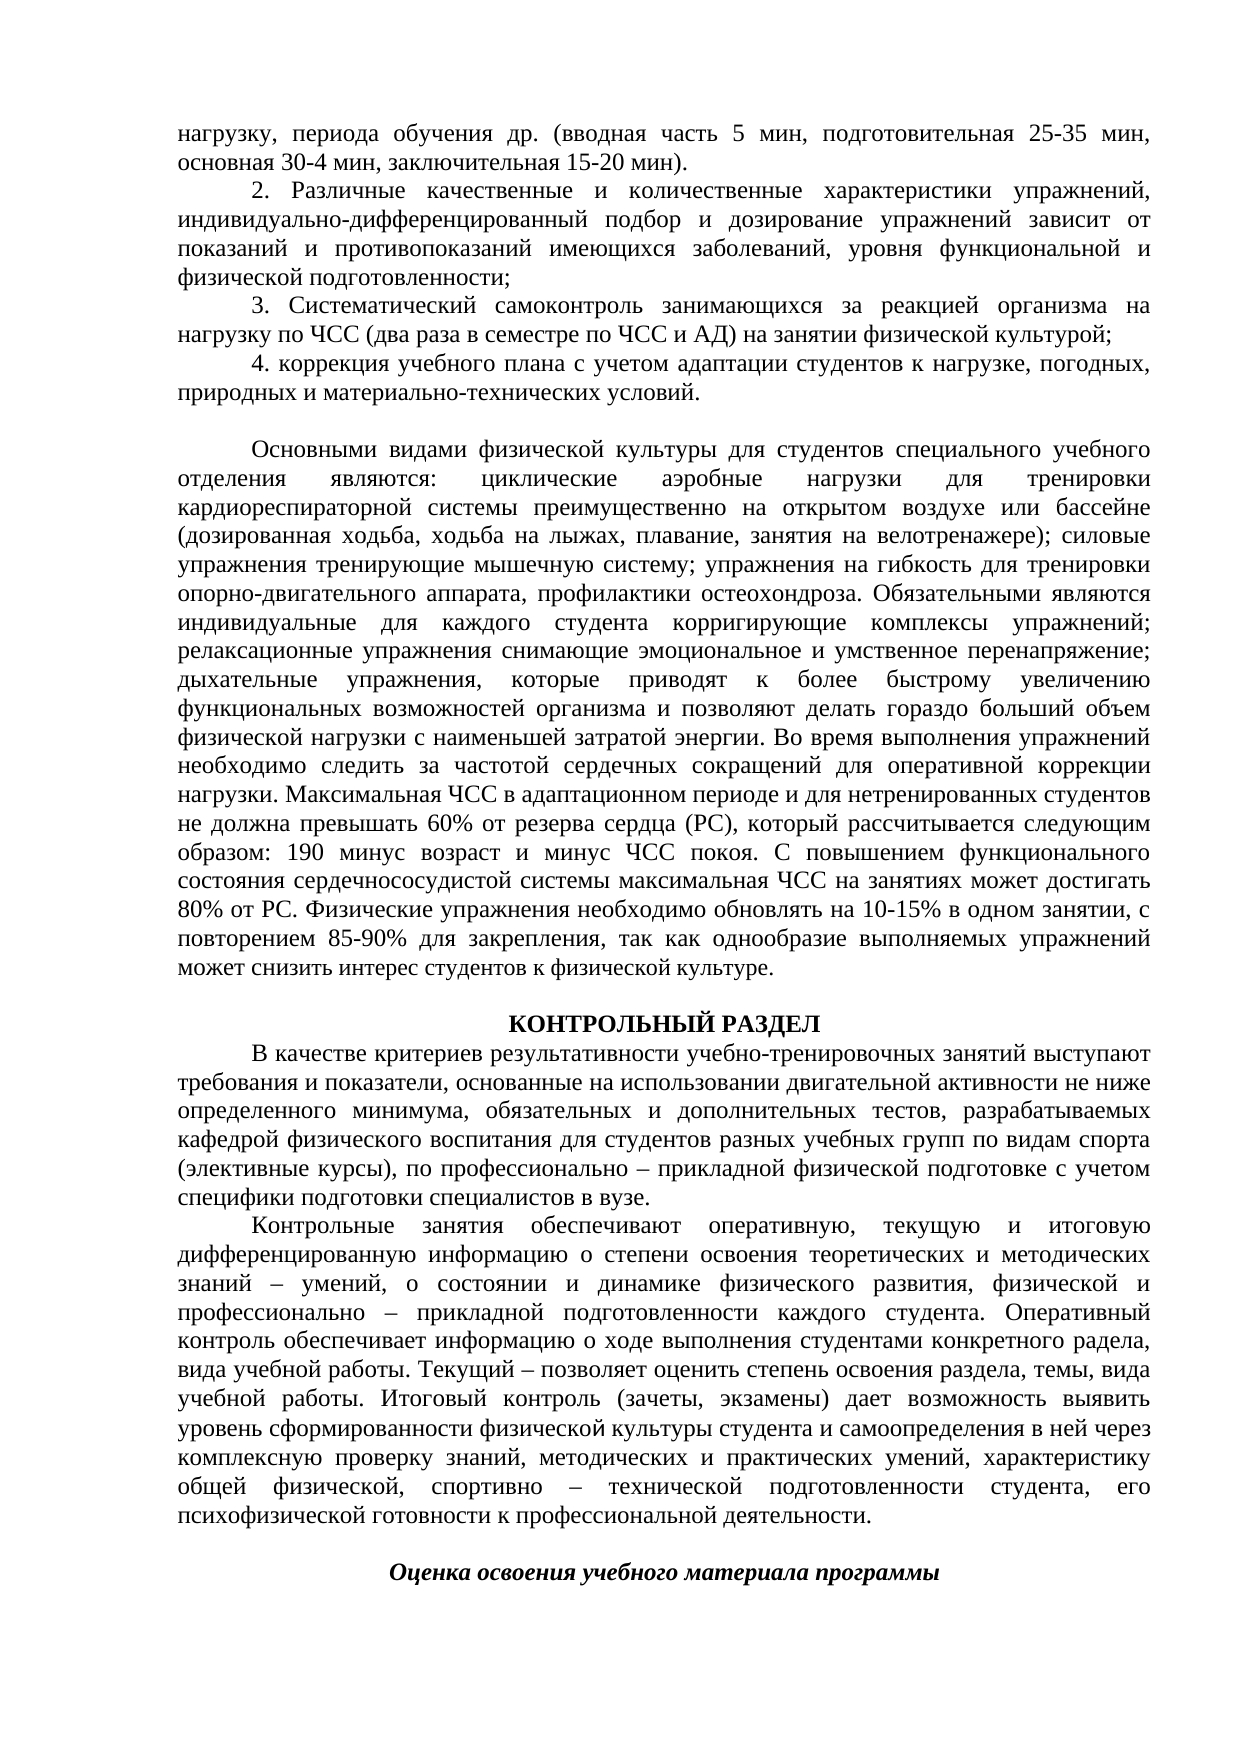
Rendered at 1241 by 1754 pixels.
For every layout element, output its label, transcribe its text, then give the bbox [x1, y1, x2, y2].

text Оценка освоения учебного материала программы [177, 1557, 1152, 1586]
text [177, 118, 1152, 176]
text КОНТРОЛЬНЫЙ РАЗДЕЛ [177, 1009, 1152, 1038]
text 2. Различные качественные и количественные характеристики упражнений, индивидуально-дифференцированный подбор и дозирование упражнений зависит от показаний и противопоказаний имеющихся заболеваний, уровня функциональной и физической подготовленности; [177, 176, 1152, 291]
text Контрольные занятия обеспечивают оперативную, текущую и итоговую дифференцированную информацию о степени освоения теоретических и методических знаний – умений, о состоянии и динамике физического развития, физической и профессионально – прикладной подготовленности каждого студента. Оперативный контроль обеспечивает информацию о ходе выполнения студентами конкретного радела, вида учебной работы. Текущий – позволяет оценить степень освоения раздела, темы, вида учебной работы. Итоговый контроль (зачеты, экзамены) дает возможность выявить уровень сформированности физической культуры студента и самоопределения в ней через комплексную проверку знаний, методических и практических умений, характеристику общей физической, спортивно – технической подготовленности студента, его психофизической готовности к профессиональной деятельности. [177, 1211, 1152, 1529]
text 4. коррекция учебного плана с учетом адаптации студентов к нагрузке, погодных, природных и материально-технических условий. [177, 348, 1152, 406]
text Основными видами физической культуры для студентов специального учебного отделения являются: циклические аэробные нагрузки для тренировки кардиореспираторной системы преимущественно на открытом воздухе или бассейне (дозированная ходьба, ходьба на лыжах, плавание, занятия на велотренажере); силовые упражнения тренирующие мышечную систему; упражнения на гибкость для тренировки опорно-двигательного аппарата, профилактики остеохондроза. Обязательными являются индивидуальные для каждого студента корригирующие комплексы упражнений; релаксационные упражнения снимающие эмоциональное и умственное перенапряжение; дыхательные упражнения, которые приводят к более быстрому увеличению функциональных возможностей организма и позволяют делать гораздо больший объем физической нагрузки с наименьшей затратой энергии. Во время выполнения упражнений необходимо следить за частотой сердечных сокращений для оперативной коррекции нагрузки. Максимальная ЧCC в адаптационном периоде и для нетренированных студентов не должна превышать 60% от резерва сердца (РС), который рассчитывается следующим образом: 190 минус возраст и минус ЧСС покоя. С повышением функционального состояния сердечнососудистой системы максимальная ЧСС на занятиях может достигать 80% от РС. Физические упражнения необходимо обновлять на 10-15% в одном занятии, с повторением 85-90% для закрепления, так как однообразие выполняемых упражнений может снизить интерес студентов к физической культуре. [177, 434, 1152, 981]
text В качестве критериев результативности учебно-тренировочных занятий выступают требования и показатели, основанные на использовании двигательной активности не ниже определенного минимума, обязательных и дополнительных тестов, разрабатываемых кафедрой физического воспитания для студентов разных учебных групп по видам спорта (элективные курсы), по профессионально – прикладной физической подготовке с учетом специфики подготовки специалистов в вузе. [177, 1038, 1152, 1211]
text 3. Систематический самоконтроль занимающихся за реакцией организма на нагрузку по ЧСС (два раза в семестре по ЧСС и АД) на занятии физической культурой; [177, 291, 1152, 348]
